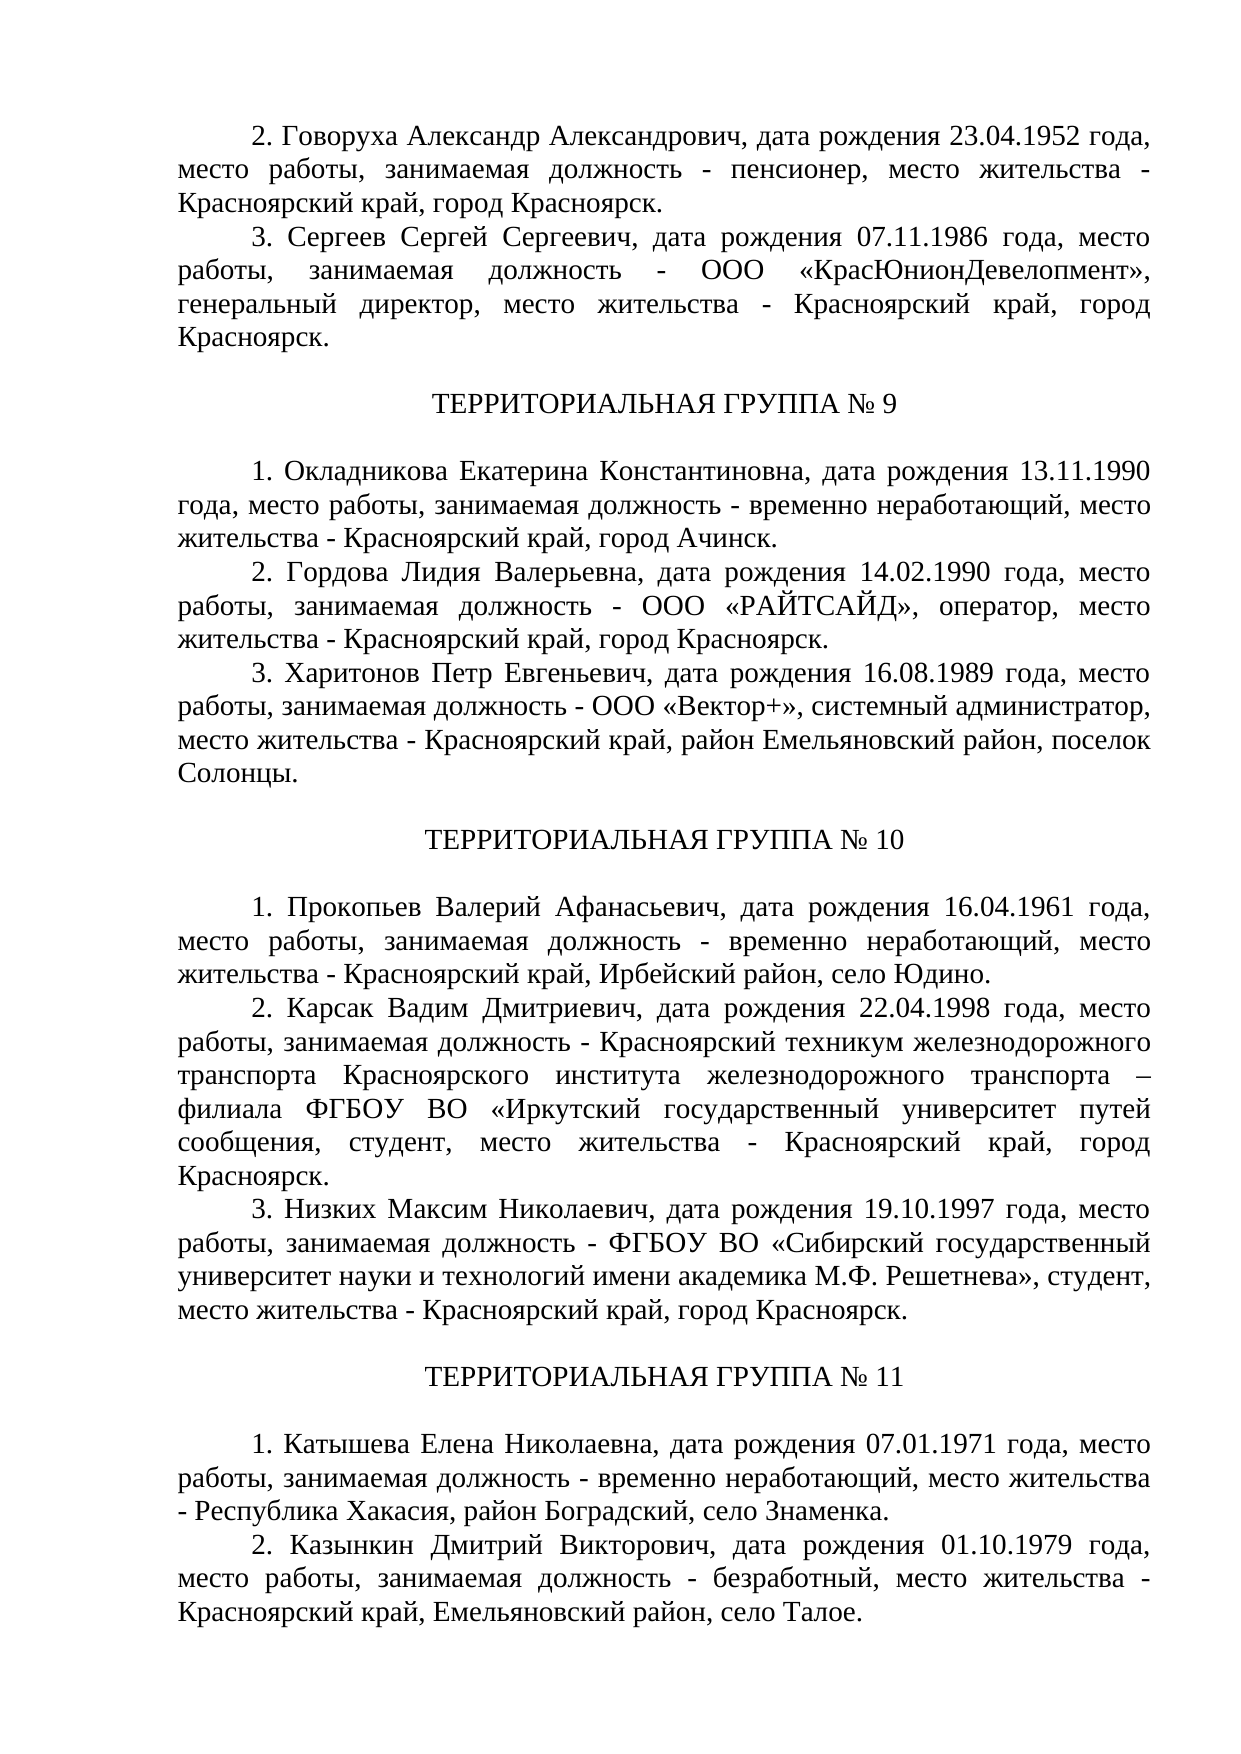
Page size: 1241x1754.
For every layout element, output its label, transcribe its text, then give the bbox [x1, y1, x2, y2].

text 2. Казынкин Дмитрий Викторович, дата рождения 01.10.1979 года, место работы, занимаемая должность - безработный, место жительства - Красноярский край, Емельяновский район, село Талое. [177, 1527, 1152, 1627]
text 2. Карсак Вадим Дмитриевич, дата рождения 22.04.1998 года, место работы, занимаемая должность - Красноярский техникум железнодорожного транспорта Красноярского института железнодорожного транспорта – филиала ФГБОУ ВО «Иркутский государственный университет путей сообщения, студент, место жительства - Красноярский край, город Красноярск. [177, 990, 1152, 1191]
text 3. Харитонов Петр Евгеньевич, дата рождения 16.08.1989 года, место работы, занимаемая должность - ООО «Вектор+», системный администратор, место жительства - Красноярский край, район Емельяновский район, поселок Солонцы. [177, 655, 1152, 789]
text 1. Прокопьев Валерий Афанасьевич, дата рождения 16.04.1961 года, место работы, занимаемая должность - временно неработающий, место жительства - Красноярский край, Ирбейский район, село Юдино. [177, 889, 1152, 990]
text 1. Катышева Елена Николаевна, дата рождения 07.01.1971 года, место работы, занимаемая должность - временно неработающий, место жительства - Республика Хакасия, район Боградский, село Знаменка. [177, 1426, 1152, 1527]
text 2. Говоруха Александр Александрович, дата рождения 23.04.1952 года, место работы, занимаемая должность - пенсионер, место жительства - Красноярский край, город Красноярск. [177, 118, 1152, 219]
text 3. Низких Максим Николаевич, дата рождения 19.10.1997 года, место работы, занимаемая должность - ФГБОУ ВО «Сибирский государственный университет науки и технологий имени академика М.Ф. Решетнева», студент, место жительства - Красноярский край, город Красноярск. [177, 1191, 1152, 1326]
text ТЕРРИТОРИАЛЬНАЯ ГРУППА № 10 [177, 822, 1152, 856]
text ТЕРРИТОРИАЛЬНАЯ ГРУППА № 9 [177, 386, 1152, 420]
text 3. Сергеев Сергей Сергеевич, дата рождения 07.11.1986 года, место работы, занимаемая должность - ООО «КрасЮнионДевелопмент», генеральный директор, место жительства - Красноярский край, город Красноярск. [177, 219, 1152, 353]
text 1. Окладникова Екатерина Константиновна, дата рождения 13.11.1990 года, место работы, занимаемая должность - временно неработающий, место жительства - Красноярский край, город Ачинск. [177, 453, 1152, 554]
text ТЕРРИТОРИАЛЬНАЯ ГРУППА № 11 [177, 1359, 1152, 1393]
text 2. Гордова Лидия Валерьевна, дата рождения 14.02.1990 года, место работы, занимаемая должность - ООО «РАЙТСАЙД», оператор, место жительства - Красноярский край, город Красноярск. [177, 554, 1152, 655]
